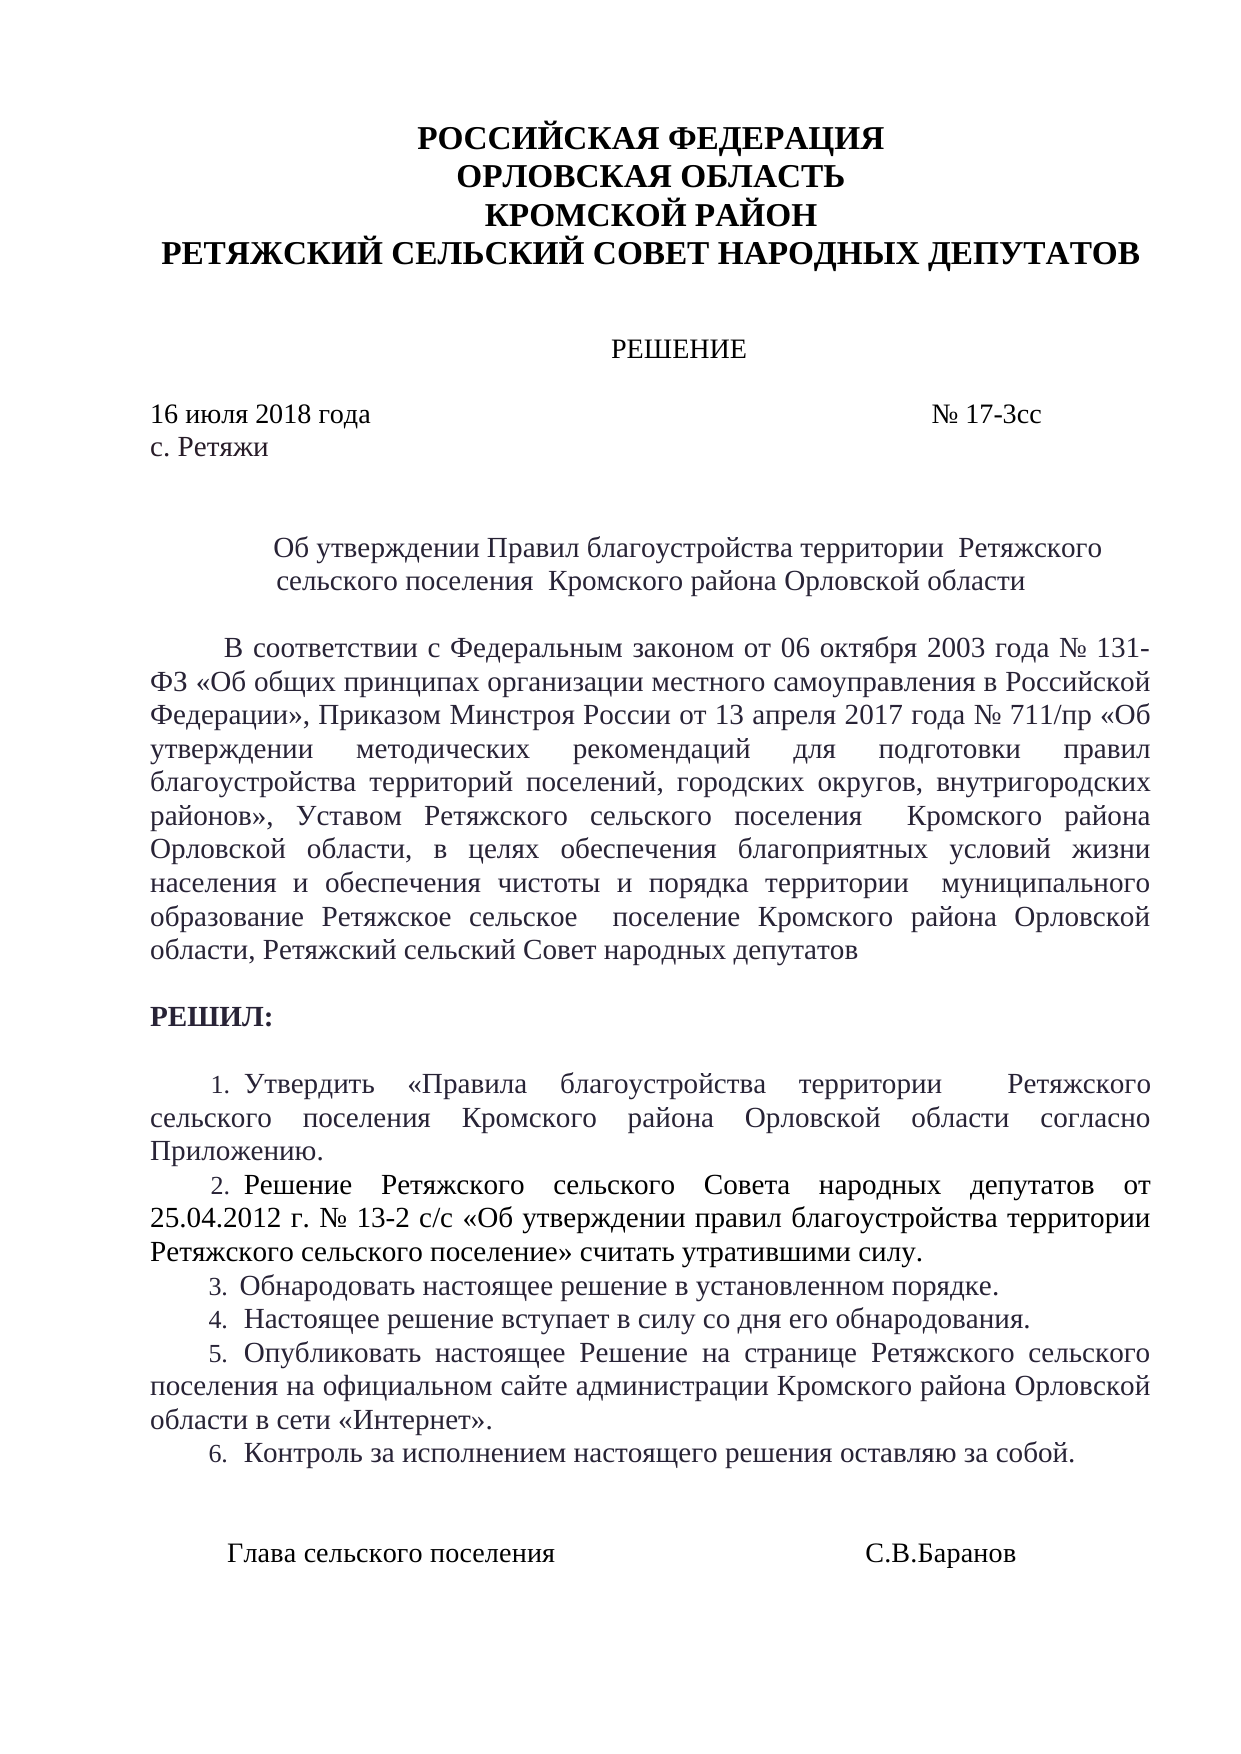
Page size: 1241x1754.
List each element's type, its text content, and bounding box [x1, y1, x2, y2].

list Решение Ретяжского сельского Совета народных депутатов от 25.04.2012 г. № 13-2 с/с «Об утверждении правил благоустройства территории Ретяжского сельского поселение» считать утратившими силу. [150, 1167, 1151, 1268]
text Об утверждении Правил благоустройства территории Ретяжского сельского поселения Кромского района Орловской области [150, 530, 1151, 597]
list Настоящее решение вступает в силу со дня его обнародования. [150, 1301, 1151, 1335]
text РЕТЯЖСКИЙ СЕЛЬСКИЙ СОВЕТ НАРОДНЫХ ДЕПУТАТОВ [150, 233, 1151, 299]
text с. Ретяжи [150, 429, 1151, 463]
text В соответствии с Федеральным законом от 06 октября 2003 года № 131-ФЗ «Об общих принципах организации местного самоуправления в Российской Федерации», Приказом Минстроя России от 13 апреля 2017 года № 711/пр «Об утверждении методических рекомендаций для подготовки правил благоустройства территорий поселений, городских округов, внутригородских районов», Уставом Ретяжского сельского поселения Кромского района Орловской области, в целях обеспечения благоприятных условий жизни населения и обеспечения чистоты и порядка территории муниципального образование Ретяжское сельское поселение Кромского района Орловской области, Ретяжский сельский Совет народных депутатов [150, 630, 1151, 966]
list Опубликовать настоящее Решение на странице Ретяжского сельского поселения на официальном сайте администрации Кромского района Орловской области в сети «Интернет». [150, 1335, 1151, 1435]
list Утвердить «Правила благоустройства территории Ретяжского сельского поселения Кромского района Орловской области согласно Приложению. [150, 1066, 1151, 1167]
text 16 июля 2018 года № 17-3сс [150, 397, 1151, 429]
text РОССИЙСКАЯ ФЕДЕРАЦИЯ [150, 118, 1151, 156]
text Глава сельского поселения С.В.Баранов [150, 1536, 1095, 1568]
list Обнародовать настоящее решение в установленном порядке. [150, 1268, 1151, 1301]
text РЕШЕНИЕ [206, 332, 1151, 364]
text РЕШИЛ: [150, 999, 1151, 1033]
text ОРЛОВСКАЯ ОБЛАСТЬ КРОМСКОЙ РАЙОН [150, 156, 1151, 233]
list Контроль за исполнением настоящего решения оставляю за собой. [150, 1435, 1151, 1469]
